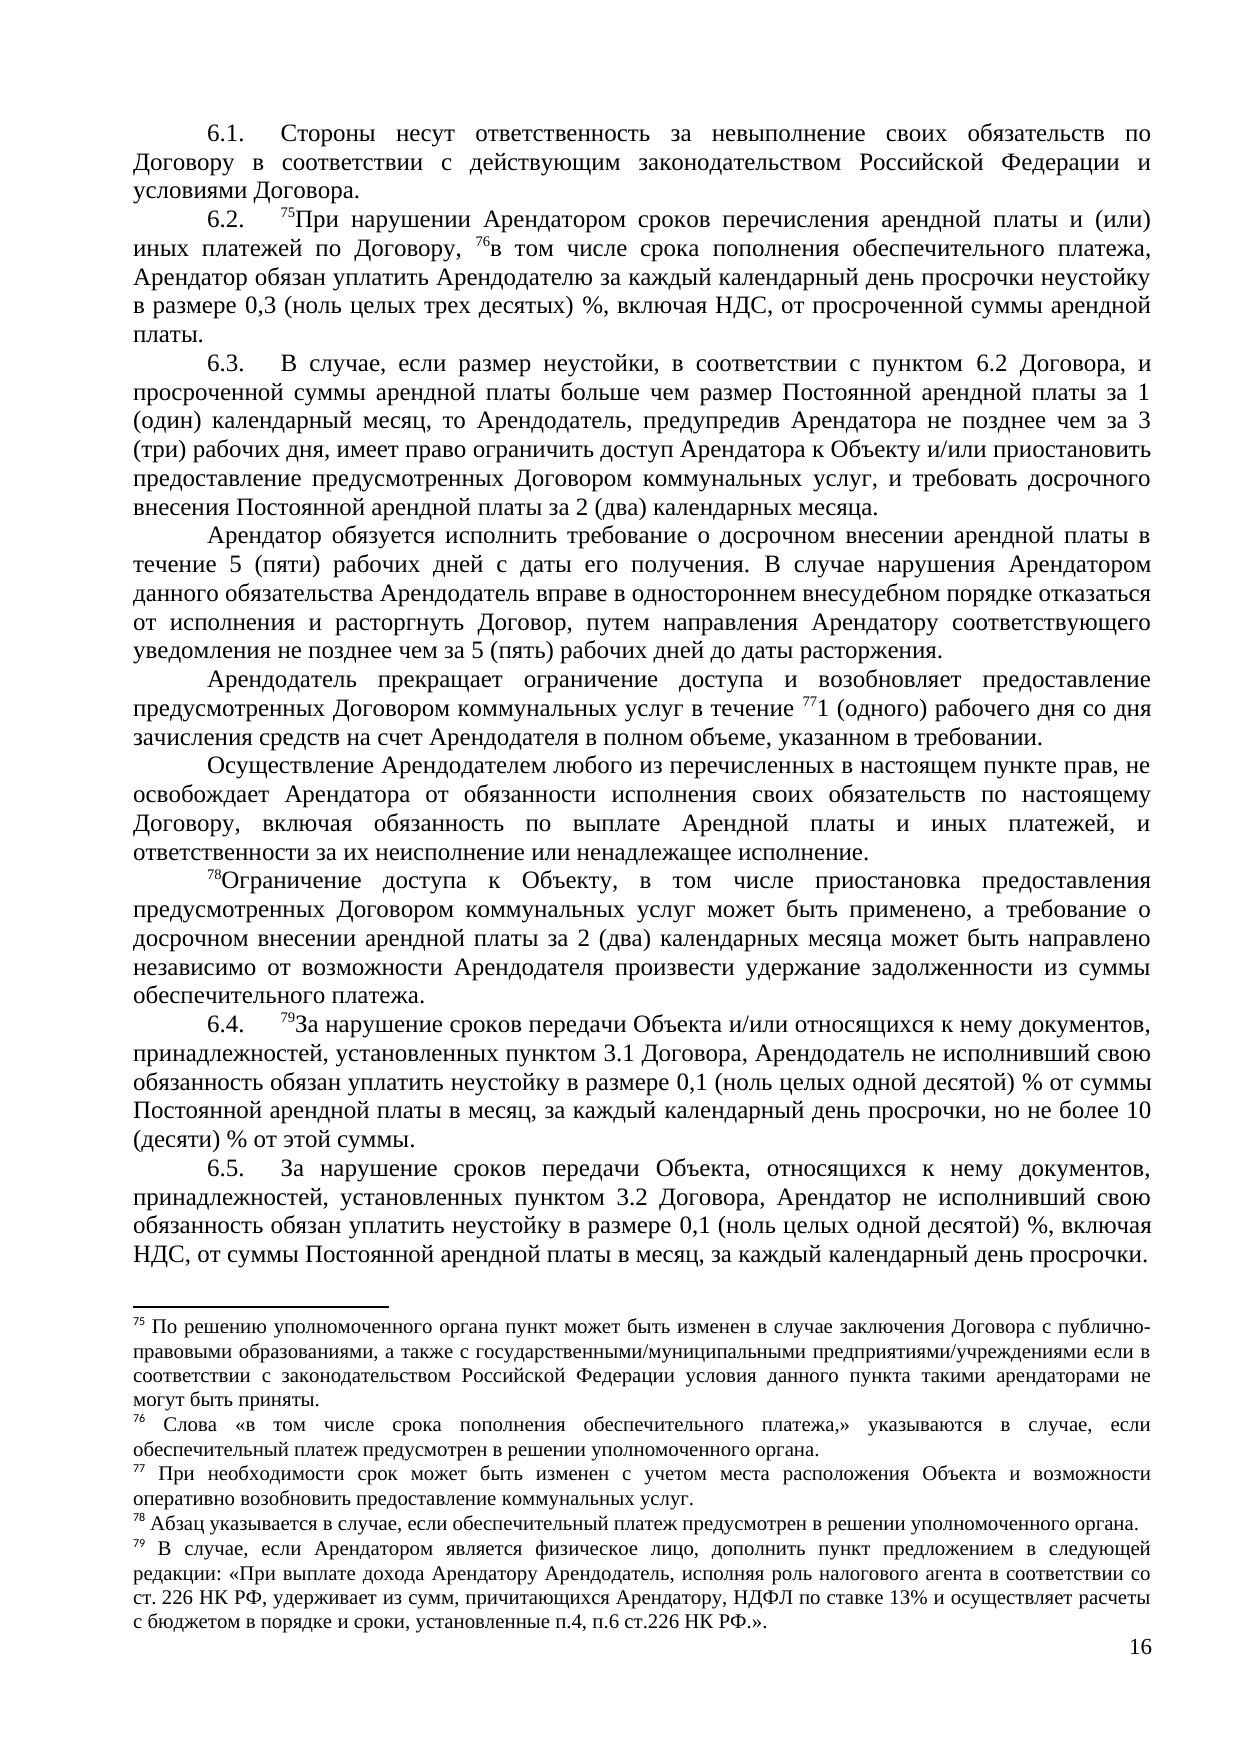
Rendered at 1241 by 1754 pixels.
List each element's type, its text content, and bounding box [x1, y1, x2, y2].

text Ограничение доступа к Объекту, в том числе приостановка предоставления предусмотренных Договором коммунальных услуг может быть применено, а требование о досрочном внесении арендной платы за 2 (два) календарных месяца может быть направлено независимо от возможности Арендодателя произвести удержание задолженности из суммы обеспечительного платежа. [133, 866, 1152, 1009]
text Арендодатель прекращает ограничение доступа и возобновляет предоставление предусмотренных Договором коммунальных услуг в течение 1 (одного) рабочего дня со дня зачисления средств на счет Арендодателя в полном объеме, указанном в требовании. [133, 664, 1152, 751]
list За нарушение сроков передачи Объекта и/или относящихся к нему документов, принадлежностей, установленных пунктом 3.1 Договора, Арендодатель не исполнивший свою обязанность обязан уплатить неустойку в размере 0,1 (ноль целых одной десятой) % от суммы Постоянной арендной платы в месяц, за каждый календарный день просрочки, но не более 10 (десяти) % от этой суммы. [133, 1009, 1152, 1153]
list При нарушении Арендатором сроков перечисления арендной платы и (или) иных платежей по Договору, в том числе срока пополнения обеспечительного платежа, Арендатор обязан уплатить Арендодателю за каждый календарный день просрочки неустойку в размере 0,3 (ноль целых трех десятых) %, включая НДС, от просроченной суммы арендной платы. [133, 204, 1152, 348]
text Осуществление Арендодателем любого из перечисленных в настоящем пункте прав, не освобождает Арендатора от обязанности исполнения своих обязательств по настоящему Договору, включая обязанность по выплате Арендной платы и иных платежей, и ответственности за их неисполнение или ненадлежащее исполнение. [133, 751, 1152, 866]
list Стороны несут ответственность за невыполнение своих обязательств по Договору в соответствии с действующим законодательством Российской Федерации и условиями Договора. [133, 118, 1152, 204]
list В случае, если размер неустойки, в соответствии с пунктом 6.2 Договора, и просроченной суммы арендной платы больше чем размер Постоянной арендной платы за 1 (один) календарный месяц, то Арендодатель, предупредив Арендатора не позднее чем за 3 (три) рабочих дня, имеет право ограничить доступ Арендатора к Объекту и/или приостановить предоставление предусмотренных Договором коммунальных услуг, и требовать досрочного внесения Постоянной арендной платы за 2 (два) календарных месяца. [133, 348, 1152, 521]
list Арендатор обязуется исполнить требование о досрочном внесении арендной платы в течение 5 (пяти) рабочих дней с даты его получения. В случае нарушения Арендатором данного обязательства Арендодатель вправе в одностороннем внесудебном порядке отказаться от исполнения и расторгнуть Договор, путем направления Арендатору соответствующего уведомления не позднее чем за 5 (пять) рабочих дней до даты расторжения. [133, 521, 1152, 664]
list За нарушение сроков передачи Объекта, относящихся к нему документов, принадлежностей, установленных пунктом 3.2 Договора, Арендатор не исполнивший свою обязанность обязан уплатить неустойку в размере 0,1 (ноль целых одной десятой) %, включая НДС, от суммы Постоянной арендной платы в месяц, за каждый календарный день просрочки. [133, 1153, 1152, 1268]
